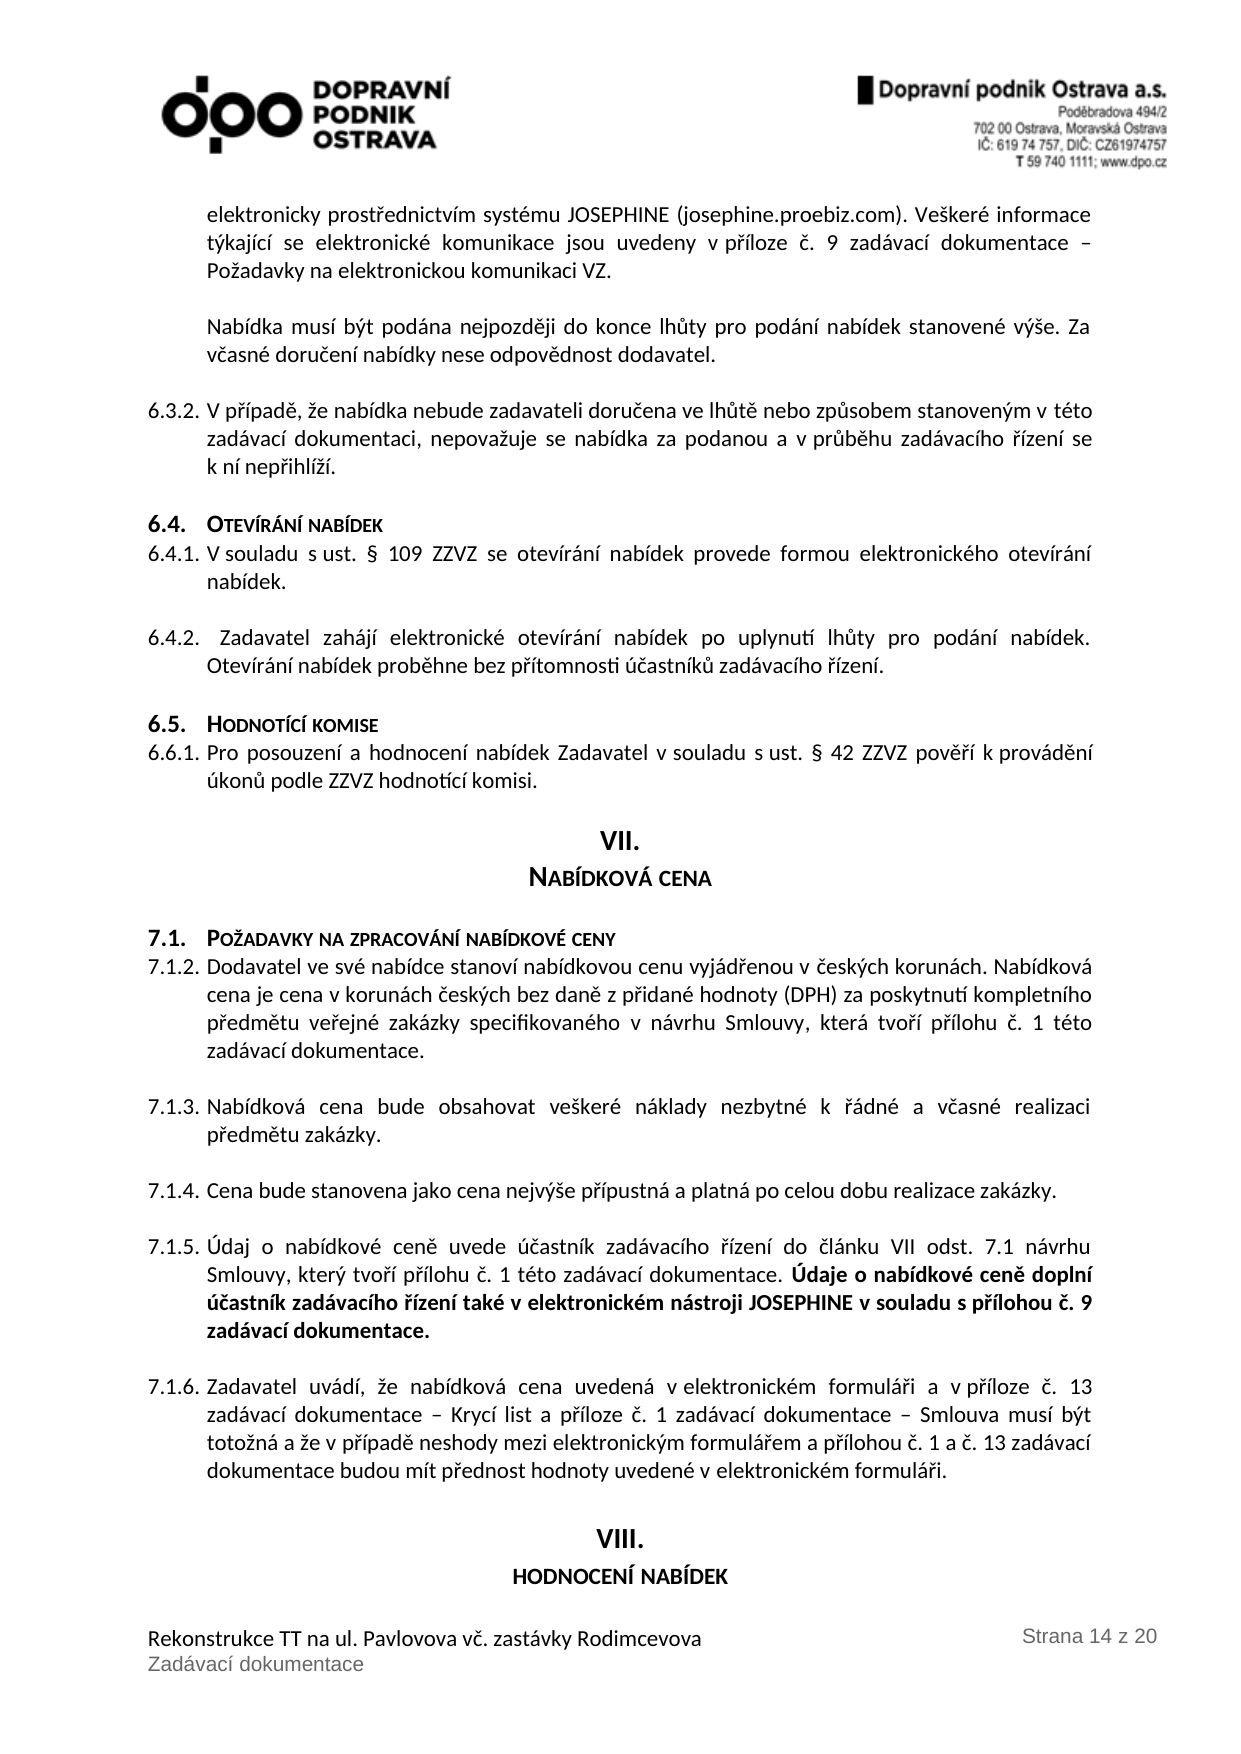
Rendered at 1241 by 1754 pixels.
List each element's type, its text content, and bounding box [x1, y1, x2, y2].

list Otevírání nabídek [148, 508, 1093, 539]
list Cena bude stanovena jako cena nejvýše přípustná a platná po celou dobu realizace zakázky. [148, 1176, 1093, 1204]
text VIII. [148, 1520, 1093, 1556]
list Dodavatel ve své nabídce stanoví nabídkovou cenu vyjádřenou v českých korunách. Nabídková cena je cena v korunách českých bez daně z přidané hodnoty (DPH) za poskytnutí kompletního předmětu veřejné zakázky specifikovaného v návrhu Smlouvy, která tvoří přílohu č. 1 této zadávací dokumentace. [148, 952, 1093, 1064]
picture [159, 73, 455, 157]
text 6.3.2. V případě, že nabídka nebude zadavateli doručena ve lhůtě nebo způsobem stanoveným v této zadávací dokumentaci, nepovažuje se nabídka za podanou a v průběhu zadávacího řízení se k ní nepřihlíží. [148, 396, 1093, 480]
text hodnocení nabídek [148, 1556, 1093, 1591]
list Hodnotící komise [148, 708, 1093, 738]
list Zadavatel zahájí elektronické otevírání nabídek po uplynutí lhůty pro podání nabídek. Otevírání nabídek proběhne bez přítomnosti účastníků zadávacího řízení. [148, 623, 1093, 679]
list Údaj o nabídkové ceně uvede účastník zadávacího řízení do článku VII odst. 7.1 návrhu Smlouvy, který tvoří přílohu č. 1 této zadávací dokumentace. Údaje o nabídkové ceně doplní účastník zadávacího řízení také v elektronickém nástroji JOSEPHINE v souladu s přílohou č. 9 zadávací dokumentace. [148, 1232, 1093, 1344]
list Pro posouzení a hodnocení nabídek Zadavatel v souladu s ust. § 42 ZZVZ pověří k provádění úkonů podle ZZVZ hodnotící komisi. [148, 738, 1093, 794]
picture [855, 73, 1170, 173]
text Nabídková cena [148, 858, 1093, 894]
list Zadavatel uvádí, že nabídková cena uvedená v elektronickém formuláři a v příloze č. 13 zadávací dokumentace – Krycí list a příloze č. 1 zadávací dokumentace – Smlouva musí být totožná a že v případě neshody mezi elektronickým formulářem a přílohou č. 1 a č. 13 zadávací dokumentace budou mít přednost hodnoty uvedené v elektronickém formuláři. [148, 1372, 1093, 1484]
list Nabídková cena bude obsahovat veškeré náklady nezbytné k řádné a včasné realizaci předmětu zakázky. [148, 1092, 1093, 1148]
list V souladu s ust. § 109 ZZVZ se otevírání nabídek provede formou elektronického otevírání nabídek. [148, 539, 1093, 595]
list Požadavky na zpracování nabídkové ceny [148, 922, 1093, 952]
text VII. [148, 822, 1093, 858]
text Nabídka musí být podána nejpozději do konce lhůty pro podání nabídek stanovené výše. Za včasné doručení nabídky nese odpovědnost dodavatel. [207, 312, 1093, 368]
